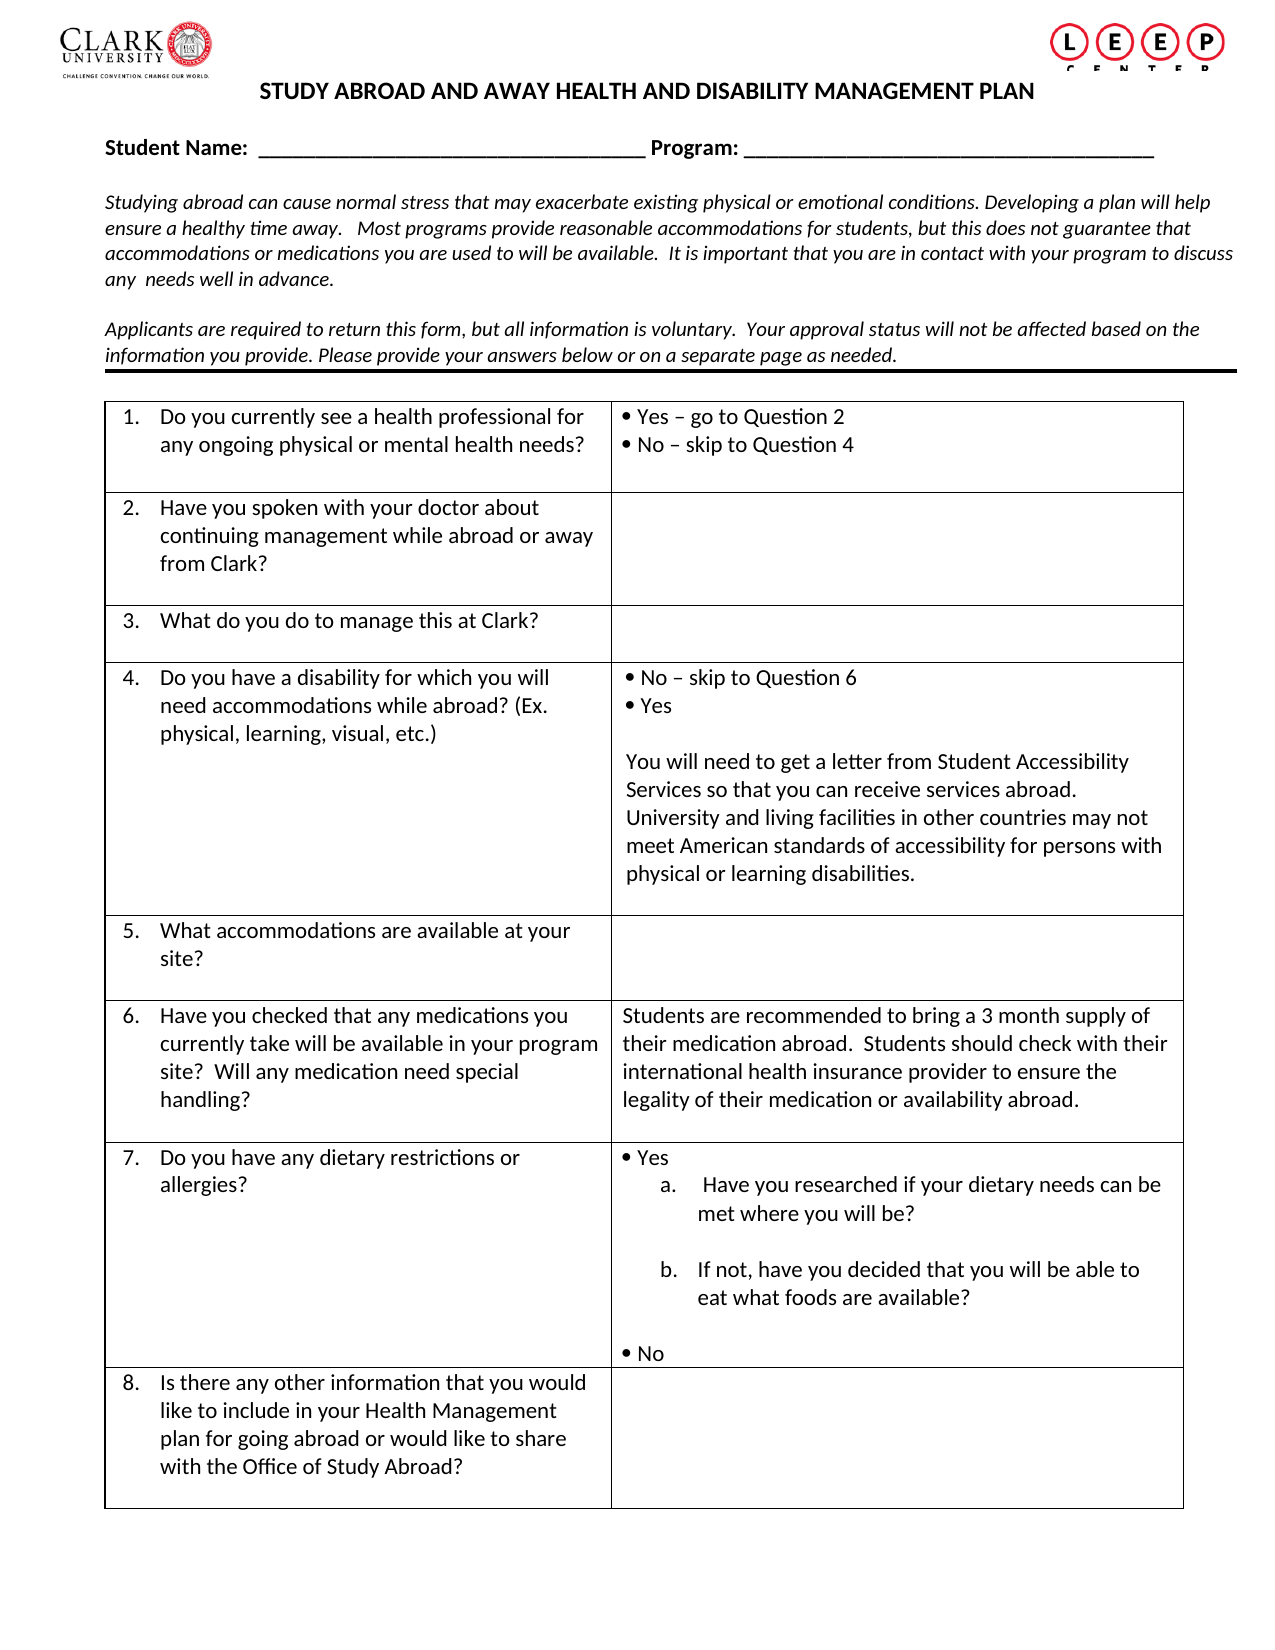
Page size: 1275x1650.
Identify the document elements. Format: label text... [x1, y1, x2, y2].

table_cell What accommodations are available at your site? [106, 916, 611, 1000]
text Applicants are required to return this form, but all information is voluntary. Your approval status will not be affected based on the information you provide. Please provide your answers below or on a separate page as needed. [105, 317, 1237, 369]
table_header Do you currently see a health professional for any ongoing physical or mental health needs? [106, 402, 611, 492]
text Study Abroad and Away Health and Disability Management Plan [105, 75, 1237, 106]
table_cell What do you do to manage this at Clark? [106, 606, 611, 662]
text Studying abroad can cause normal stress that may exacerbate existing physical or emotional conditions. Developing a plan will help ensure a healthy time away. Most programs provide reasonable accommodations for students, but this does not guarantee that accommodations or medications you are used to will be available. It is important that you are in contact with your program to discuss any needs well in advance. [105, 189, 1237, 291]
picture [1050, 23, 1225, 71]
table_cell Is there any other information that you would like to include in your Health Management plan for going abroad or would like to share with the Office of Study Abroad? [106, 1368, 611, 1508]
table_cell [612, 1368, 1183, 1508]
table_header Yes – go to Question 2 No – skip to Question 4 [612, 402, 1183, 492]
table_cell [612, 916, 1183, 1000]
table_cell Yes Have you researched if your dietary needs can be met where you will be? If not, have you decided that you will be able to eat what foods are available? No [612, 1143, 1183, 1367]
table_cell Do you have a disability for which you will need accommodations while abroad? (Ex. physical, learning, visual, etc.) [106, 663, 611, 915]
table_cell [612, 606, 1183, 662]
table_cell No – skip to Question 6 Yes You will need to get a letter from Student Accessibility Services so that you can receive services abroad. University and living facilities in other countries may not meet American standards of accessibility for persons with physical or learning disabilities. [612, 663, 1183, 915]
table_cell Do you have any dietary restrictions or allergies? [106, 1143, 611, 1367]
table_cell Have you spoken with your doctor about continuing management while abroad or away from Clark? [106, 493, 611, 605]
table_cell Have you checked that any medications you currently take will be available in your program site? Will any medication need special handling? [106, 1001, 611, 1142]
table_cell Students are recommended to bring a 3 month supply of their medication abroad. Students should check with their international health insurance provider to ensure the legality of their medication or availability abroad. [612, 1001, 1183, 1142]
text Student Name: __________________________________ Program: ____________________________________ [105, 133, 1237, 162]
table_cell [612, 493, 1183, 605]
picture [31, 14, 241, 87]
